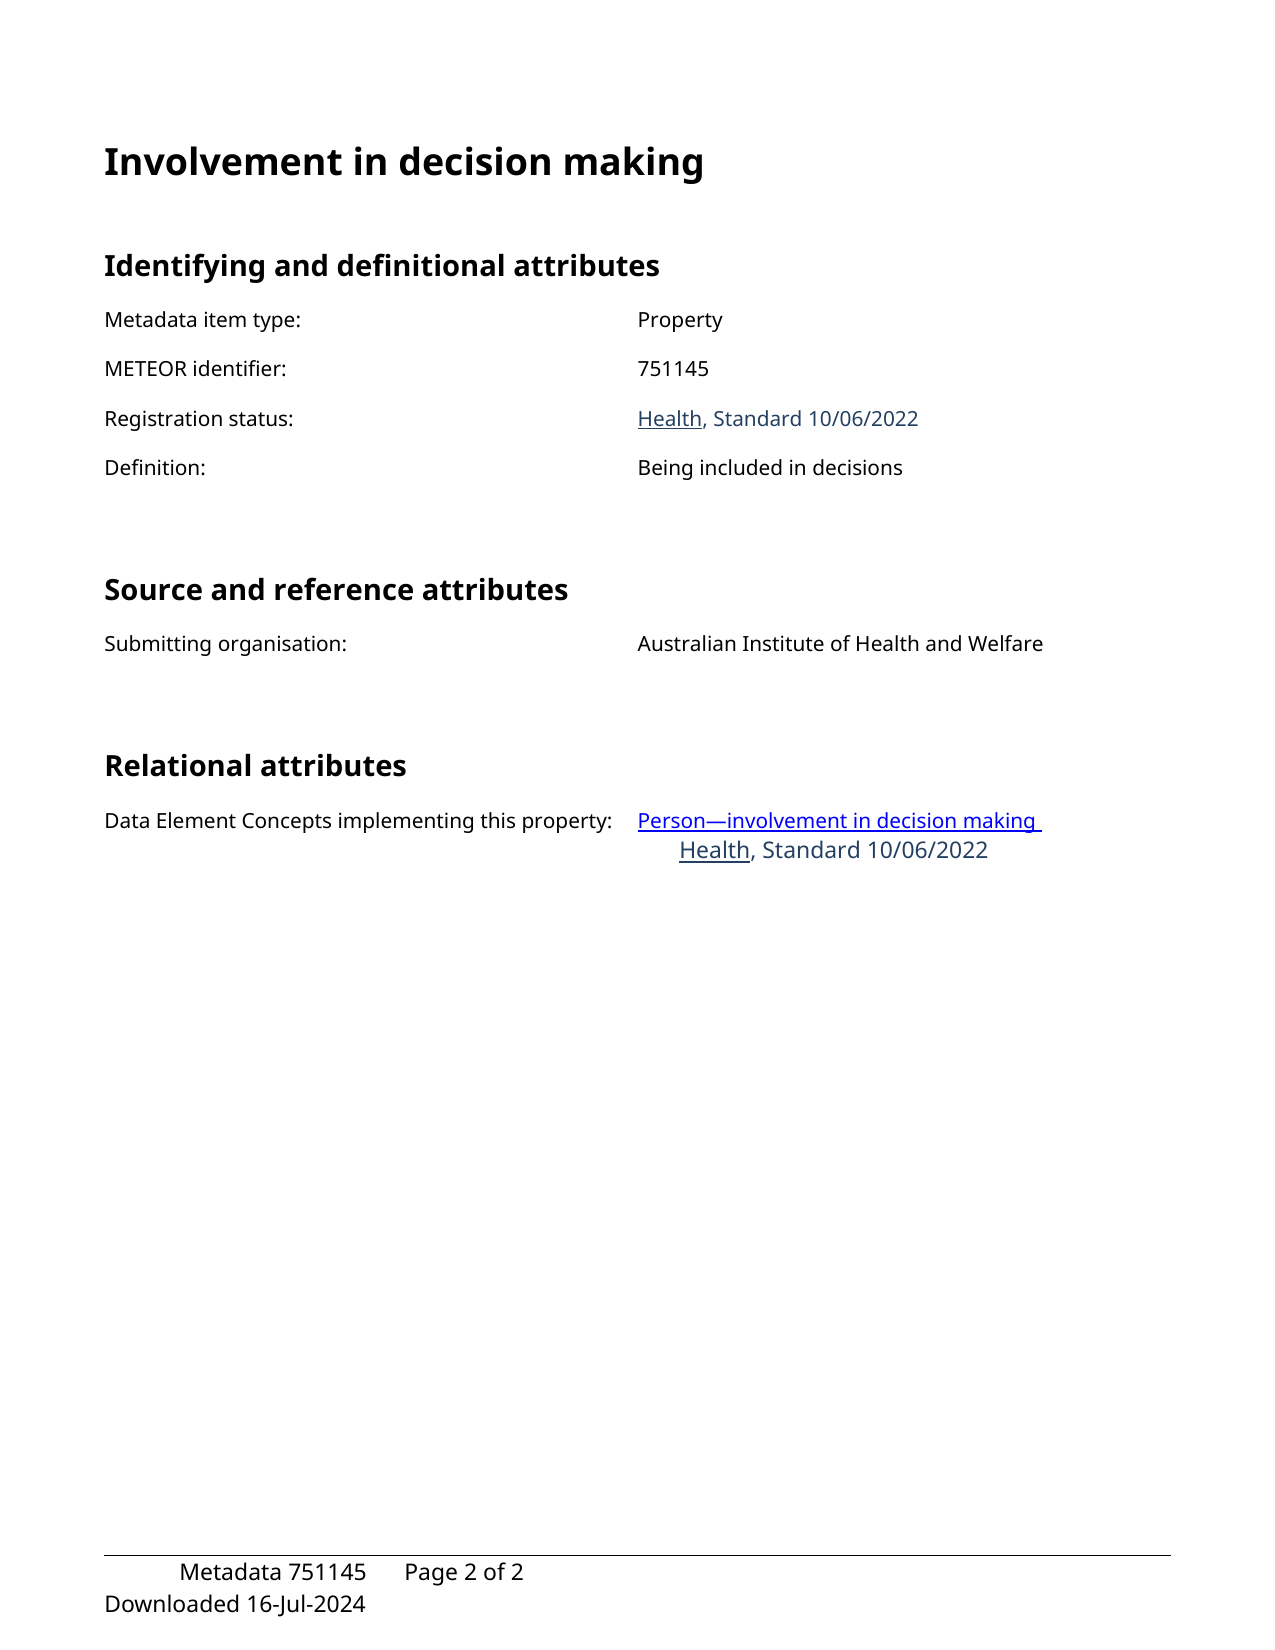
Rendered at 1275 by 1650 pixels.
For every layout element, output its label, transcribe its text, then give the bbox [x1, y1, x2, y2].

table_cell Being included in decisions [626, 443, 1159, 492]
table_cell Submitting organisation: [93, 619, 626, 700]
subtitle Involvement in decision making [104, 135, 1171, 186]
table_header Identifying and definitional attributes [93, 199, 1159, 295]
table_cell Registration status: [93, 394, 626, 443]
table_cell Person—involvement in decision making Health, Standard 10/06/2022 [626, 796, 1159, 933]
table_cell Metadata item type: [93, 295, 626, 344]
table_header Source and reference attributes [93, 523, 1159, 619]
table_cell Property [626, 295, 1159, 344]
table_cell 751145 [626, 344, 1159, 393]
table_cell Data Element Concepts implementing this property: [93, 796, 626, 933]
table_cell Health, Standard 10/06/2022 [626, 394, 1159, 443]
table_cell Australian Institute of Health and Welfare [626, 619, 1159, 700]
table_cell METEOR identifier: [93, 344, 626, 393]
table_cell Definition: [93, 443, 626, 492]
table_cell Relational attributes [93, 700, 1159, 796]
